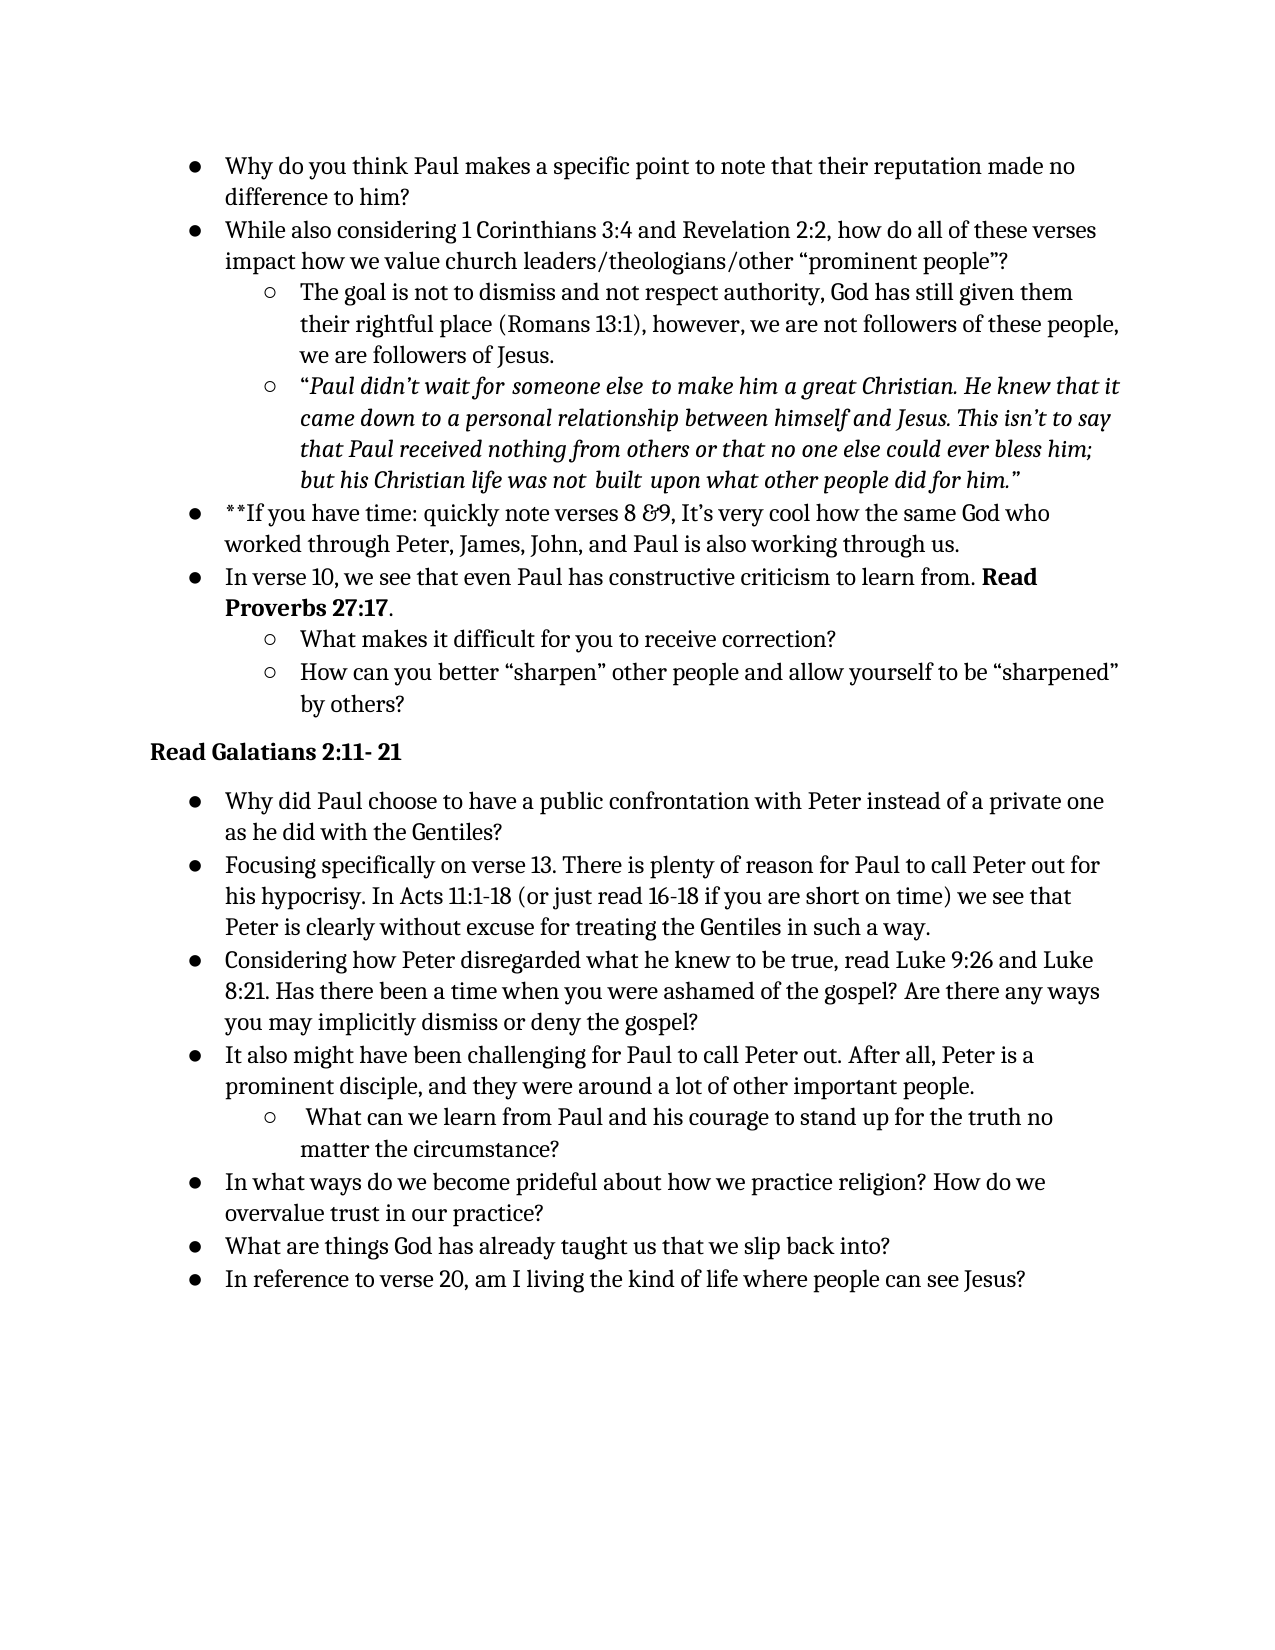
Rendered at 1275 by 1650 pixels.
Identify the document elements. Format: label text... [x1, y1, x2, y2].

list In what ways do we become prideful about how we practice religion? How do we overvalue trust in our practice? [187, 1166, 1125, 1228]
list What can we learn from Paul and his courage to stand up for the truth no matter the circumstance? [262, 1103, 1125, 1164]
list In verse 10, we see that even Paul has constructive criticism to learn from. Read Proverbs 27:17. [187, 561, 1125, 623]
list What makes it difficult for you to receive correction? [262, 625, 1125, 655]
list While also considering 1 Corinthians 3:4 and Revelation 2:2, how do all of these verses impact how we value church leaders/theologians/other “prominent people”? [187, 214, 1125, 275]
list In reference to verse 20, am I living the kind of life where people can see Jesus? [187, 1263, 1125, 1293]
list Considering how Peter disregarded what he knew to be true, read Luke 9:26 and Luke 8:21. Has there been a time when you were ashamed of the gospel? Are there any ways you may implicitly dismiss or deny the gospel? [187, 944, 1125, 1037]
list It also might have been challenging for Paul to call Peter out. After all, Peter is a prominent disciple, and they were around a lot of other important people. [187, 1039, 1125, 1101]
list **If you have time: quickly note verses 8 &9, It’s very cool how the same God who worked through Peter, James, John, and Paul is also working through us. [187, 497, 1125, 559]
list Focusing specifically on verse 13. There is plenty of reason for Paul to call Peter out for his hypocrisy. In Acts 11:1-18 (or just read 16-18 if you are short on time) we see that Peter is clearly without excuse for treating the Gentiles in such a way. [187, 849, 1125, 942]
list How can you better “sharpen” other people and allow yourself to be “sharpened” by others? [262, 658, 1125, 719]
list The goal is not to dismiss and not respect authority, God has still given them their rightful place (Romans 13:1), however, we are not followers of these people, we are followers of Jesus. [262, 278, 1125, 370]
list “Paul didn’t wait for someone else to make him a great Christian. He knew that it came down to a personal relationship between himself and Jesus. This isn’t to say that Paul received nothing from others or that no one else could ever bless him; but his Christian life was not built upon what other people did for him.” [262, 372, 1125, 495]
list What are things God has already taught us that we slip back into? [187, 1230, 1125, 1261]
list Why do you think Paul makes a specific point to note that their reputation made no difference to him? [187, 150, 1125, 212]
list Why did Paul choose to have a public confrontation with Peter instead of a private one as he did with the Gentiles? [187, 785, 1125, 847]
text Read Galatians 2:11- 21 [150, 738, 1125, 766]
